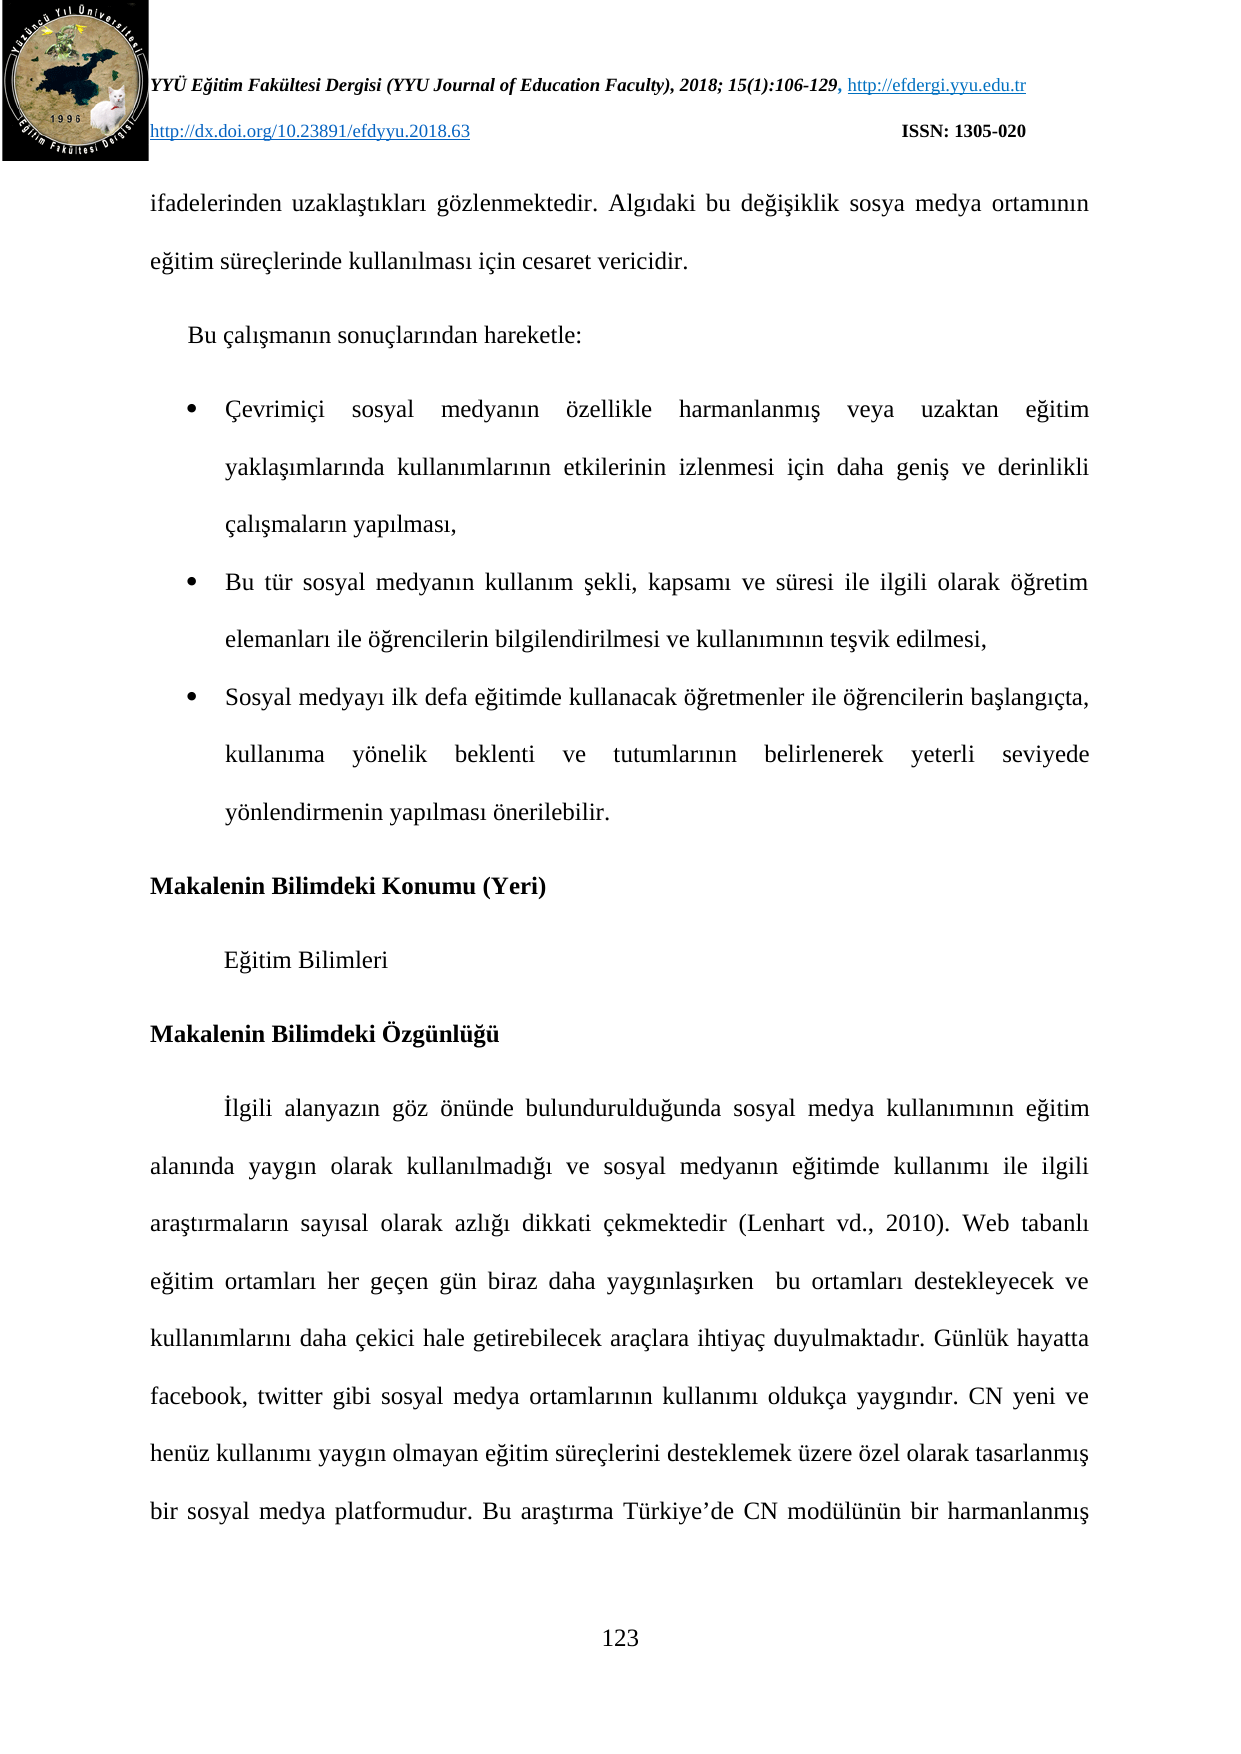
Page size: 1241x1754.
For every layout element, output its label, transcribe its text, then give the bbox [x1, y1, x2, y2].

text Makalenin Bilimdeki Konumu (Yeri) [150, 871, 1090, 899]
picture [1, 0, 148, 159]
list Sosyal medyayı ilk defa eğitimde kullanacak öğretmenler ile öğrencilerin başlangıçta, kullanıma yönelik beklenti ve tutumlarının belirlenerek yeterli seviyede yönlendirmenin yapılması önerilebilir. [187, 682, 1090, 825]
text Makalenin Bilimdeki Özgünlüğü [150, 1019, 1090, 1048]
list Çevrimiçi sosyal medyanın özellikle harmanlanmış veya uzaktan eğitim yaklaşımlarında kullanımlarının etkilerinin izlenmesi için daha geniş ve derinlikli çalışmaların yapılması, [187, 394, 1090, 538]
text Bu çalışmanın sonuçlarından hareketle: [150, 320, 1090, 349]
list Bu tür sosyal medyanın kullanım şekli, kapsamı ve süresi ile ilgili olarak öğretim elemanları ile öğrencilerin bilgilendirilmesi ve kullanımının teşvik edilmesi, [187, 567, 1090, 653]
text Eğitim Bilimleri [150, 945, 1090, 974]
